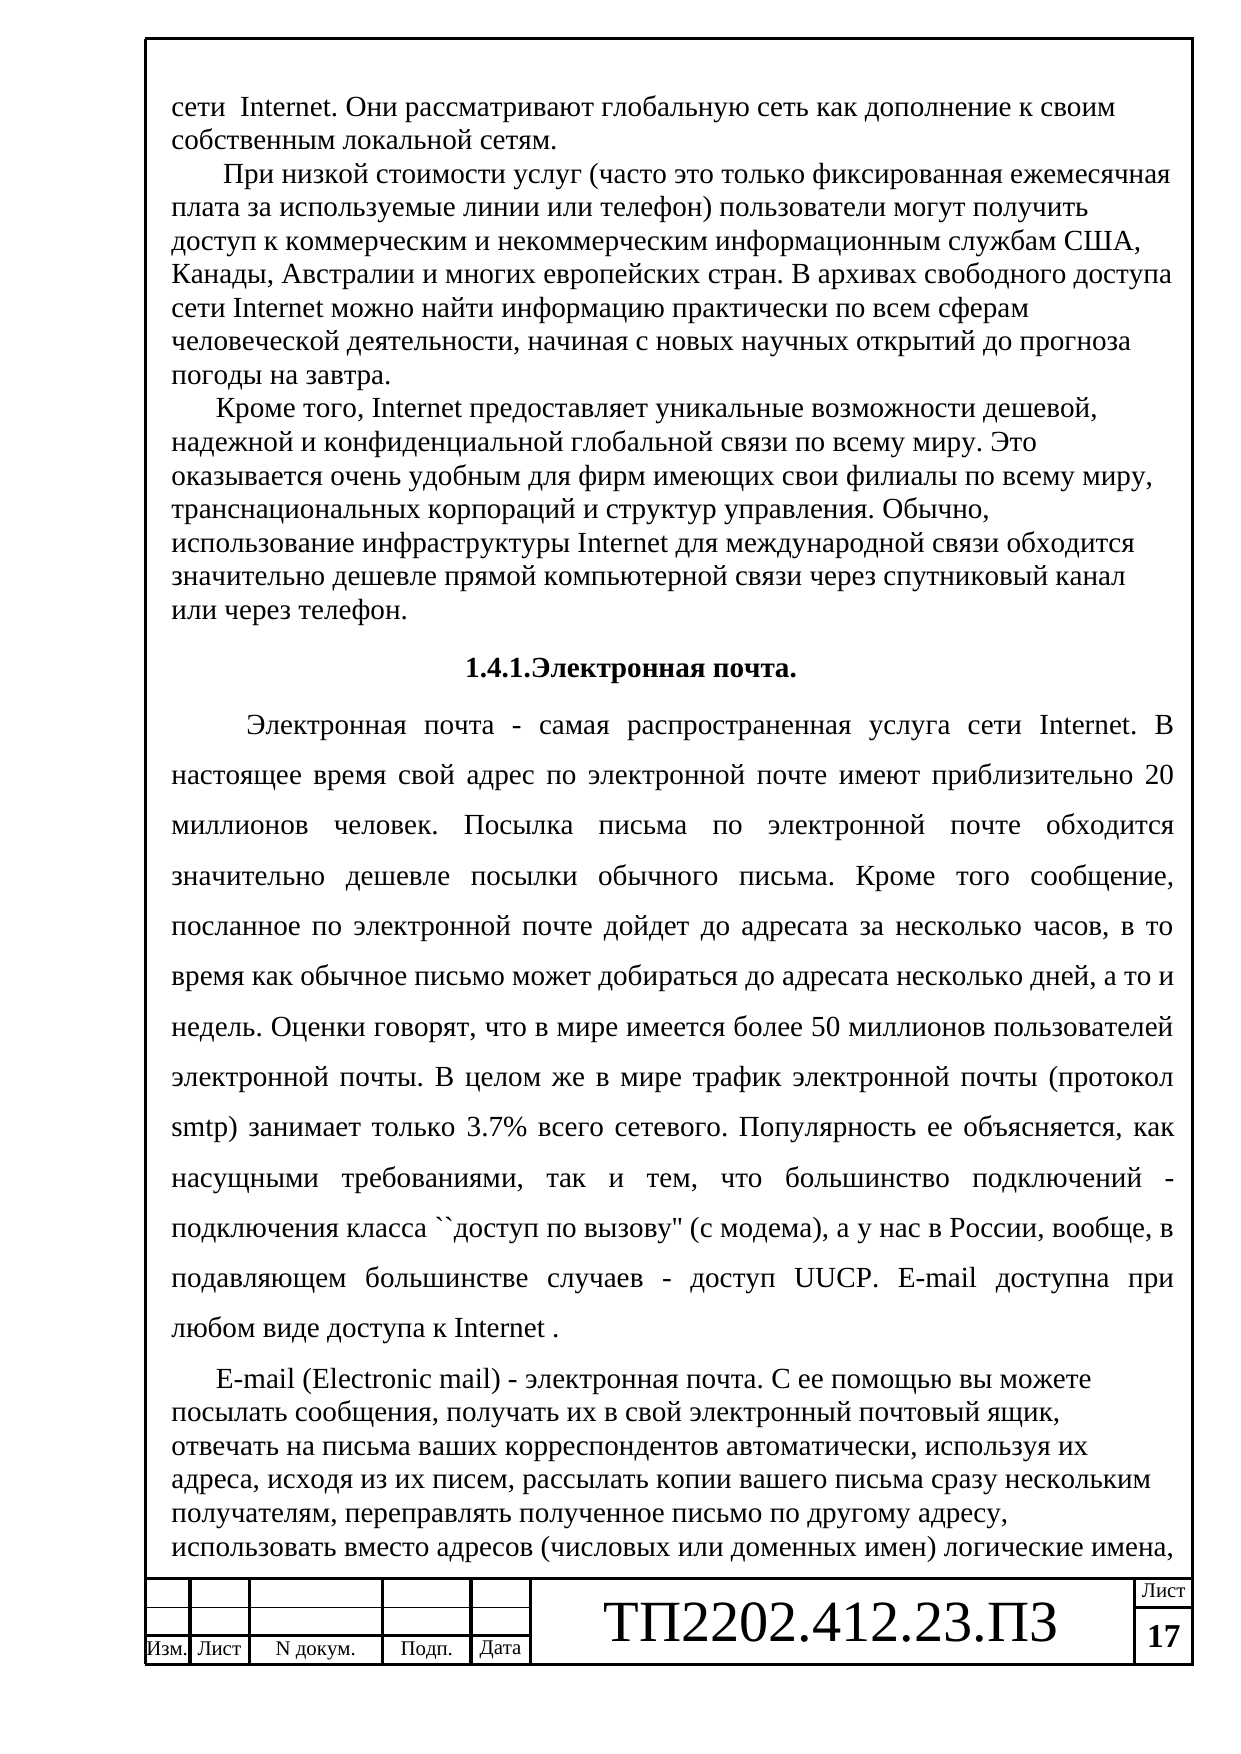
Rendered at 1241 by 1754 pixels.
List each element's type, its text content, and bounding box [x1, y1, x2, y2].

text Электронная почта - самая распространенная услуга сети Internet. В настоящее время свой адрес по электронной почте имеют приблизительно 20 миллионов человек. Посылка письма по электронной почте обходится значительно дешевле посылки обычного письма. Кроме того сообщение, посланное по электронной почте дойдет до адресата за несколько часов, в то время как обычное письмо может добираться до адресата несколько дней, а то и недель. Оценки говорят, что в мире имеется более 50 миллионов пользователей электронной почты. В целом же в мире трафик электронной почты (протокол smtp) занимает только 3.7% всего сетевого. Популярность ее объясняется, как насущными требованиями, так и тем, что большинство подключений - подключения класса ``доступ по вызову'' (с модема), а у нас в России, вообще, в подавляющем большинстве случаев - доступ UUCP. E-mail доступна при любом виде доступа к Internet . [171, 707, 1175, 1344]
text При низкой стоимости услуг (часто это только фиксированная ежемесячная плата за используемые линии или телефон) пользователи могут получить доступ к коммерческим и некоммерческим информационным службам США, Канады, Австралии и многих европейских стран. В архивах свободного доступа сети Internet можно найти информацию практически по всем сферам человеческой деятельности, начиная с новых научных открытий до прогноза погоды на завтра. [171, 156, 1175, 391]
subtitle 1.4.1.Электронная почта. [246, 650, 1175, 684]
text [171, 1361, 1175, 1562]
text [171, 89, 1175, 156]
text Кроме того, Internet предоставляет уникальные возможности дешевой, надежной и конфиденциальной глобальной связи по всему миру. Это оказывается очень удобным для фирм имеющих свои филиалы по всему миру, транснациональных корпораций и структур управления. Обычно, использование инфраструктуры Internet для международной связи обходится значительно дешевле прямой компьютерной связи через спутниковый канал или через телефон. [171, 391, 1175, 625]
